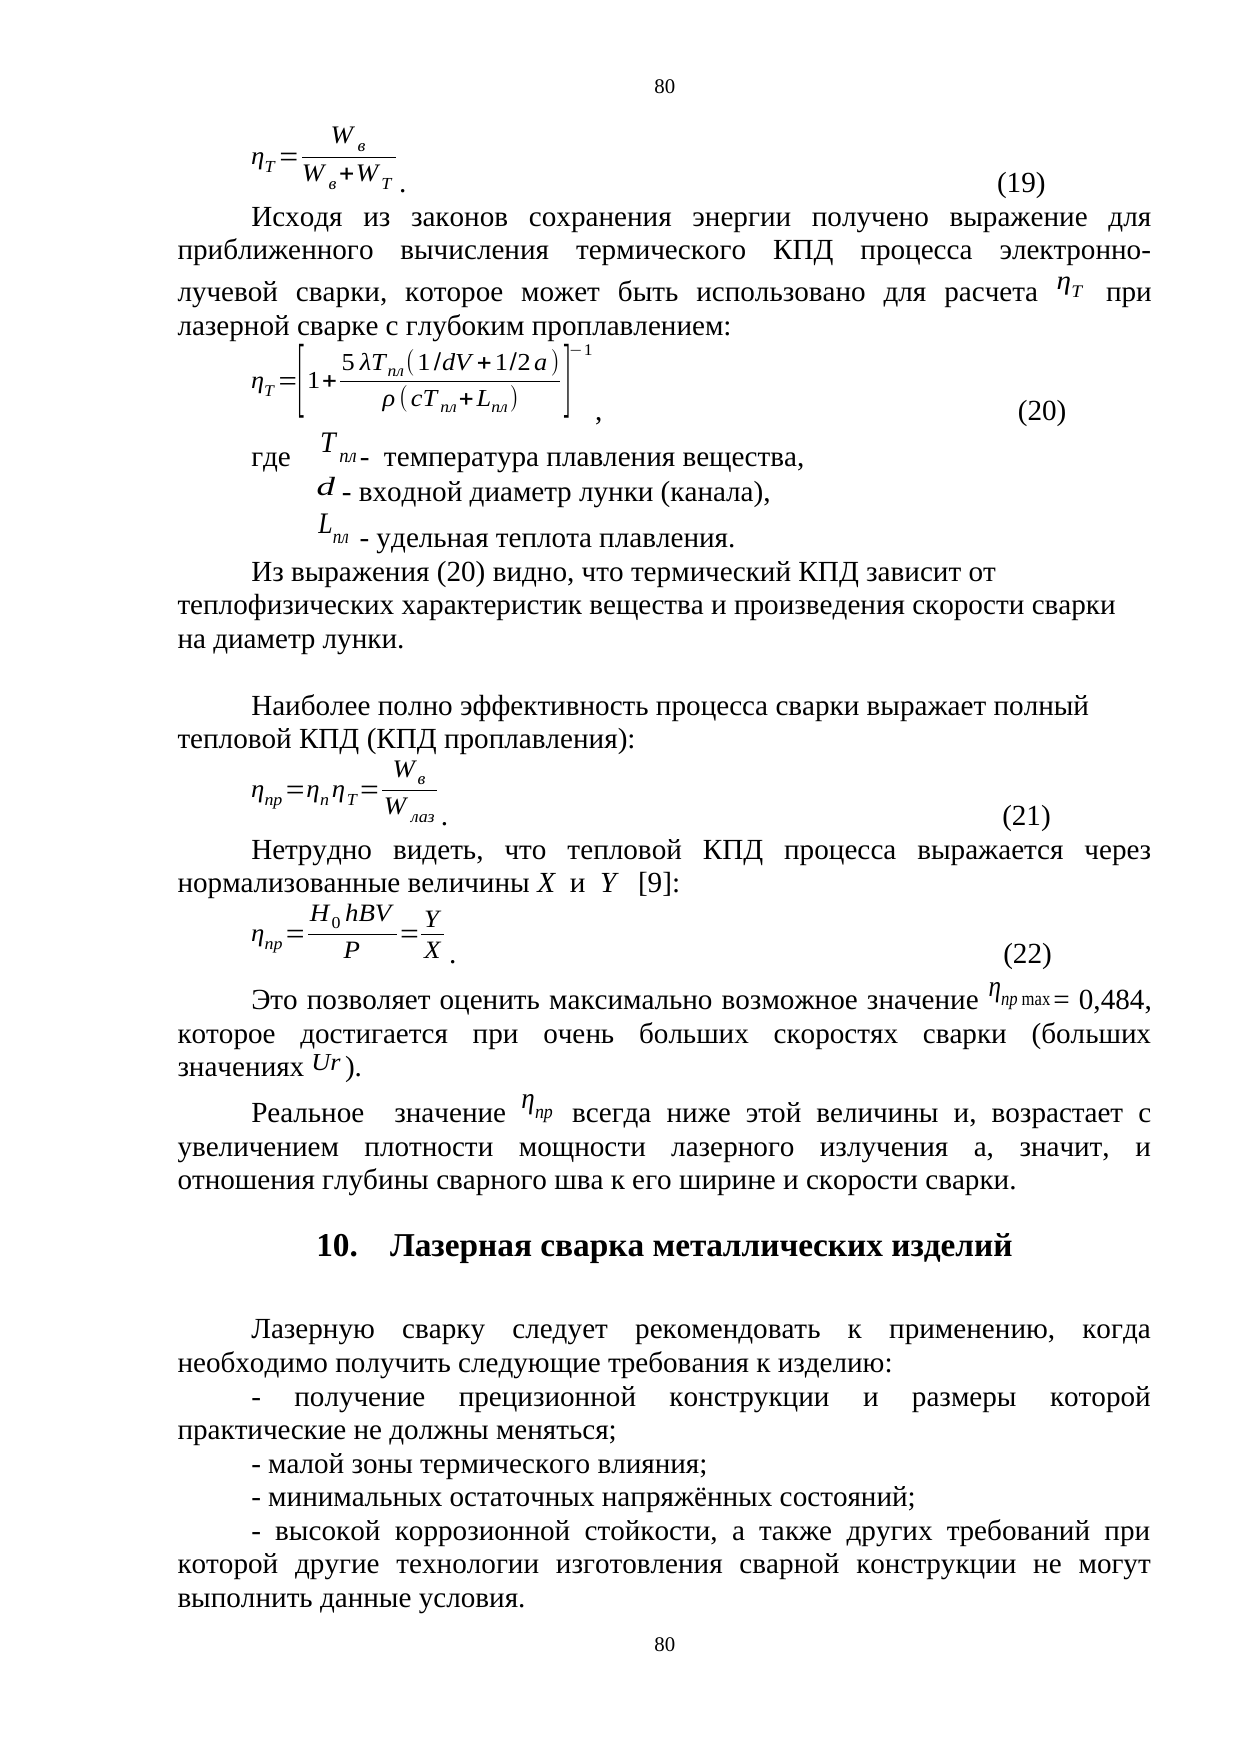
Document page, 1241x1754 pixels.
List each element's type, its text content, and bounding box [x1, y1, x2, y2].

text - минимальных остаточных напряжённых состояний; [177, 1479, 1152, 1513]
text - высокой коррозионной стойкости, а также других требований при которой другие технологии изготовления сварной конструкции не могут выполнить данные условия. [177, 1513, 1152, 1613]
text Нетрудно видеть, что тепловой КПД процесса выражается через нормализованные величины X и Y [9]: [177, 832, 1152, 899]
text . (19) [177, 122, 1152, 199]
text , (20) [177, 341, 1152, 427]
list Лазерная сварка металлических изделий [177, 1225, 1152, 1263]
text - получение прецизионной конструкции и размеры которой практические не должны меняться; [177, 1379, 1152, 1446]
text . (22) [177, 899, 1152, 970]
text - входной диаметр лунки (канала), [177, 472, 1152, 508]
text Реальное значение всегда ниже этой величины и, возрастает с увеличением плотности мощности лазерного излучения а, значит, и отношения глубины сварного шва к его ширине и скорости сварки. [177, 1083, 1152, 1196]
text Наиболее полно эффективность процесса сварки выражает полный тепловой КПД (КПД проплавления): [177, 688, 1152, 755]
text - малой зоны термического влияния; [177, 1446, 1152, 1479]
text Это позволяет оценить максимально возможное значение = 0,484, которое достигается при очень больших скоростях сварки (больших значениях ). [177, 970, 1152, 1083]
text - удельная теплота плавления. [177, 508, 1152, 554]
text Исходя из законов сохранения энергии получено выражение для приближенного вычисления термического КПД процесса электронно-лучевой сварки, которое может быть использовано для расчета при лазерной сварке с глубоким проплавлением: [177, 199, 1152, 341]
text Лазерную сварку следует рекомендовать к применению, когда необходимо получить следующие требования к изделию: [177, 1312, 1152, 1379]
text . (21) [177, 755, 1152, 832]
text где - температура плавления вещества, [177, 427, 1152, 472]
text Из выражения (20) видно, что термический КПД зависит от теплофизических характеристик вещества и произведения скорости сварки на диаметр лунки. [177, 554, 1152, 654]
